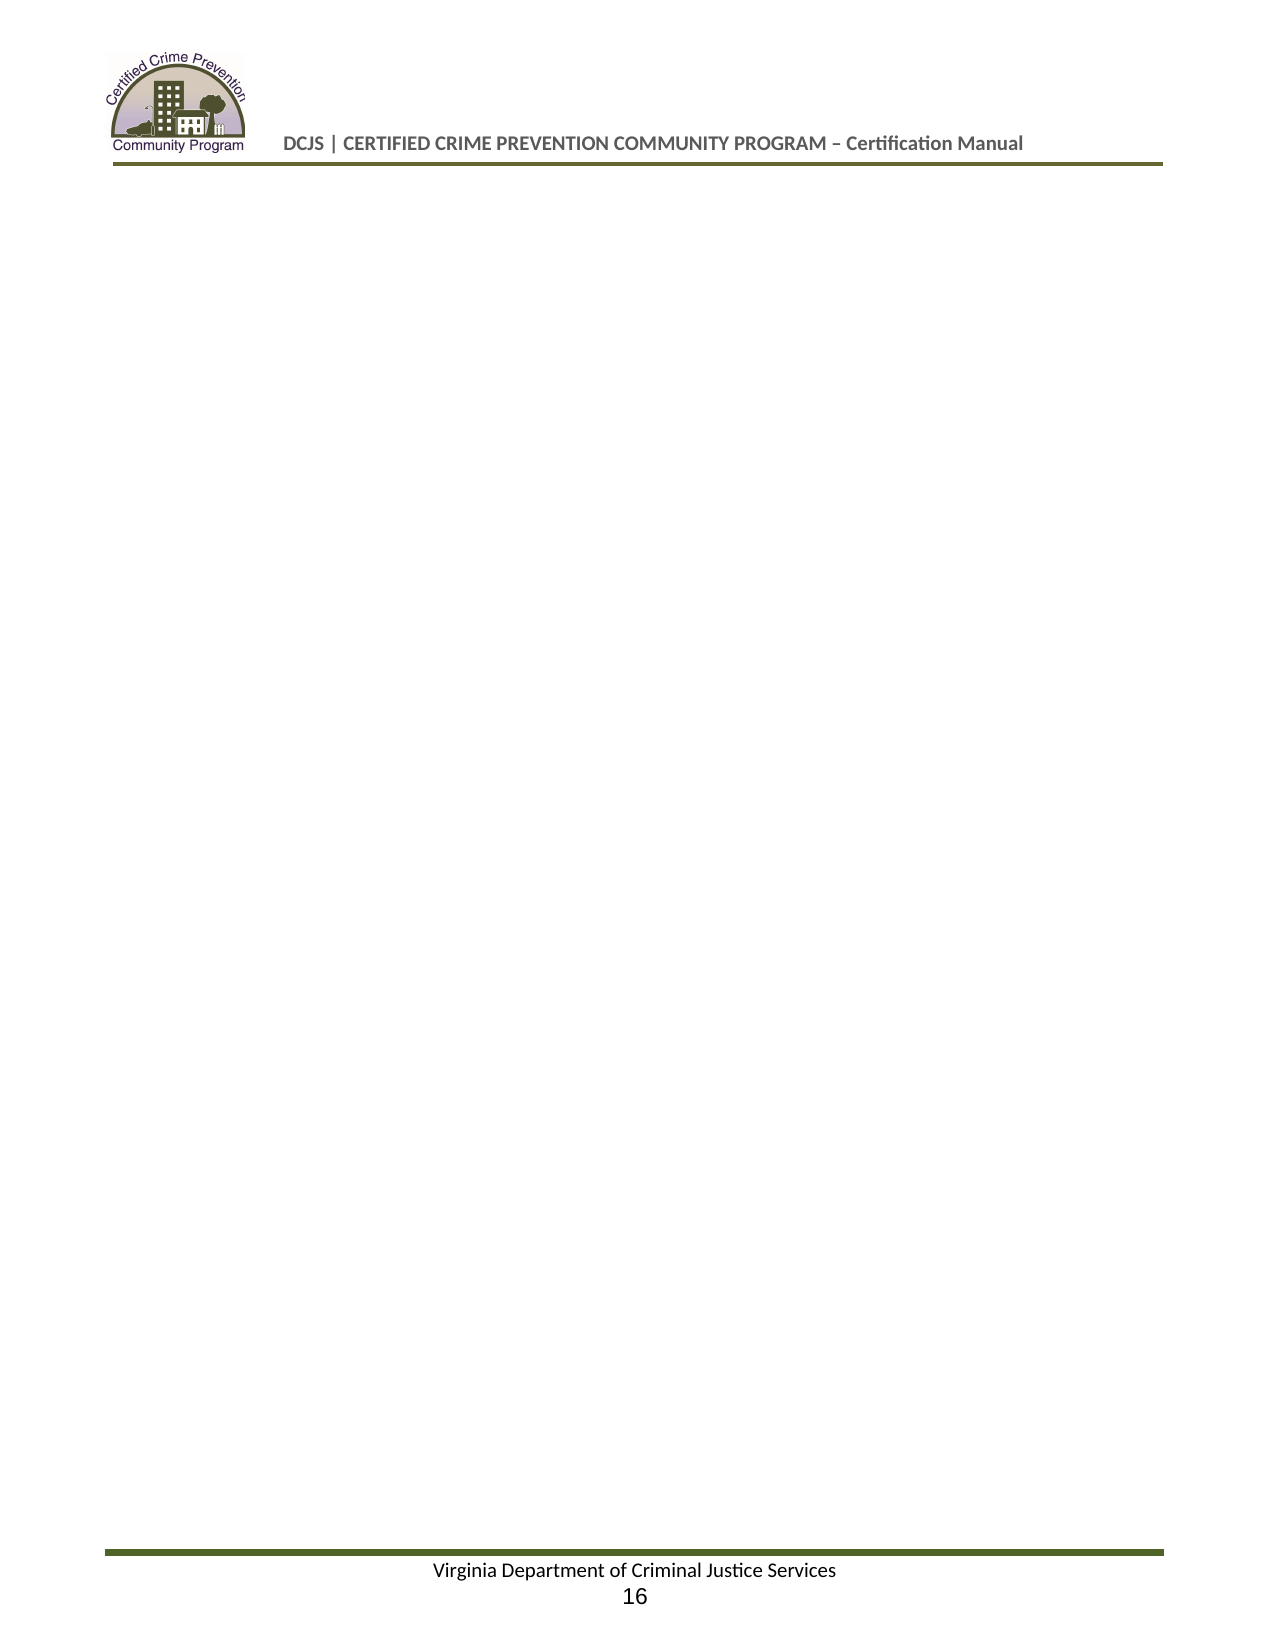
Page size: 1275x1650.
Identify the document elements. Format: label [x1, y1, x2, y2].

picture [106, 52, 245, 153]
